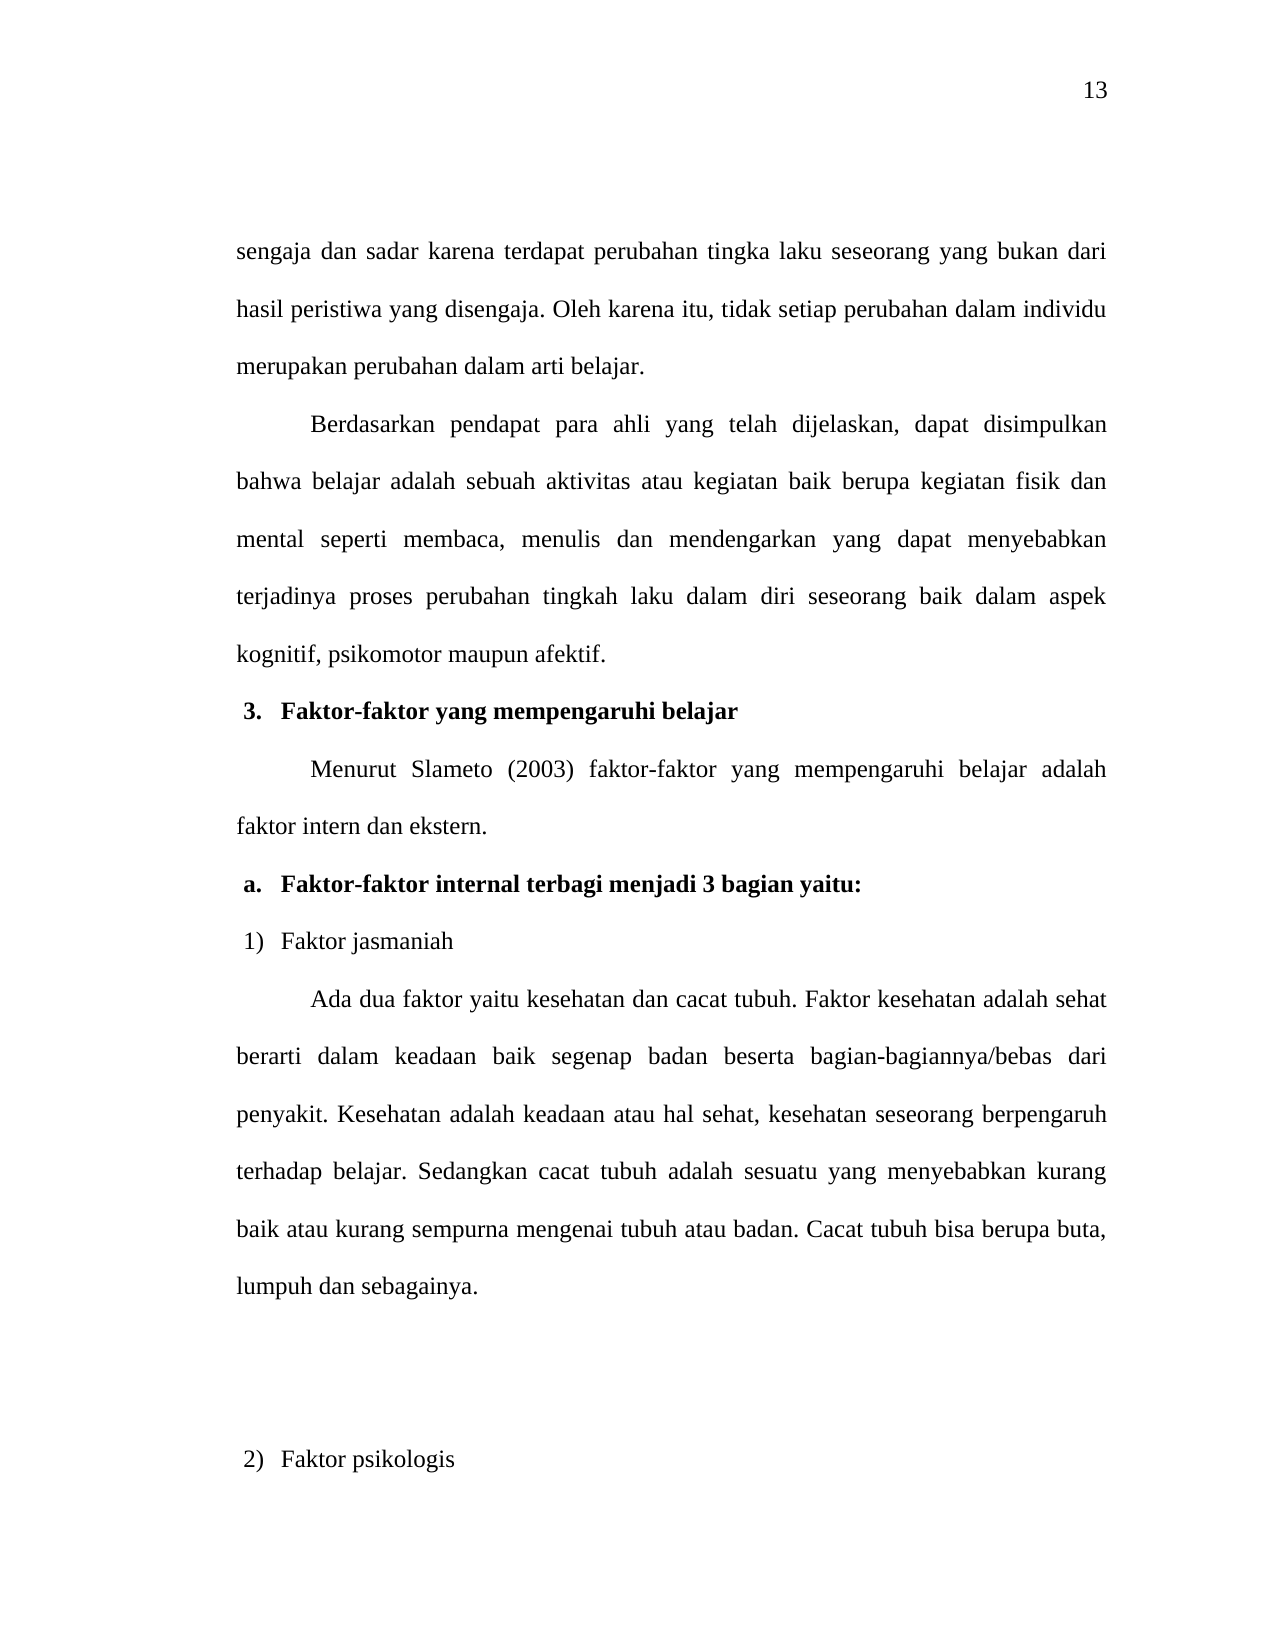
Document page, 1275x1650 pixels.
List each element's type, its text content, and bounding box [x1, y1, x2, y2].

list Faktor psikologis [243, 1444, 1107, 1472]
list Faktor-faktor yang mempengaruhi belajar [243, 696, 1107, 725]
list Berdasarkan pendapat para ahli yang telah dijelaskan, dapat disimpulkan bahwa belajar adalah sebuah aktivitas atau kegiatan baik berupa kegiatan fisik dan mental seperti membaca, menulis dan mendengarkan yang dapat menyebabkan terjadinya proses perubahan tingkah laku dalam diri seseorang baik dalam aspek kognitif, psikomotor maupun afektif. [236, 409, 1107, 667]
list Faktor-faktor internal terbagi menjadi 3 bagian yaitu: [243, 869, 1107, 897]
list Ada dua faktor yaitu kesehatan dan cacat tubuh. Faktor kesehatan adalah sehat berarti dalam keadaan baik segenap badan beserta bagian-bagiannya/bebas dari penyakit. Kesehatan adalah keadaan atau hal sehat, kesehatan seseorang berpengaruh terhadap belajar. Sedangkan cacat tubuh adalah sesuatu yang menyebabkan kurang baik atau kurang sempurna mengenai tubuh atau badan. Cacat tubuh bisa berupa buta, lumpuh dan sebagainya. [236, 984, 1107, 1300]
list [236, 236, 1107, 380]
list Faktor jasmaniah [243, 926, 1107, 955]
list Menurut Slameto (2003) faktor-faktor yang mempengaruhi belajar adalah faktor intern dan ekstern. [236, 754, 1107, 840]
